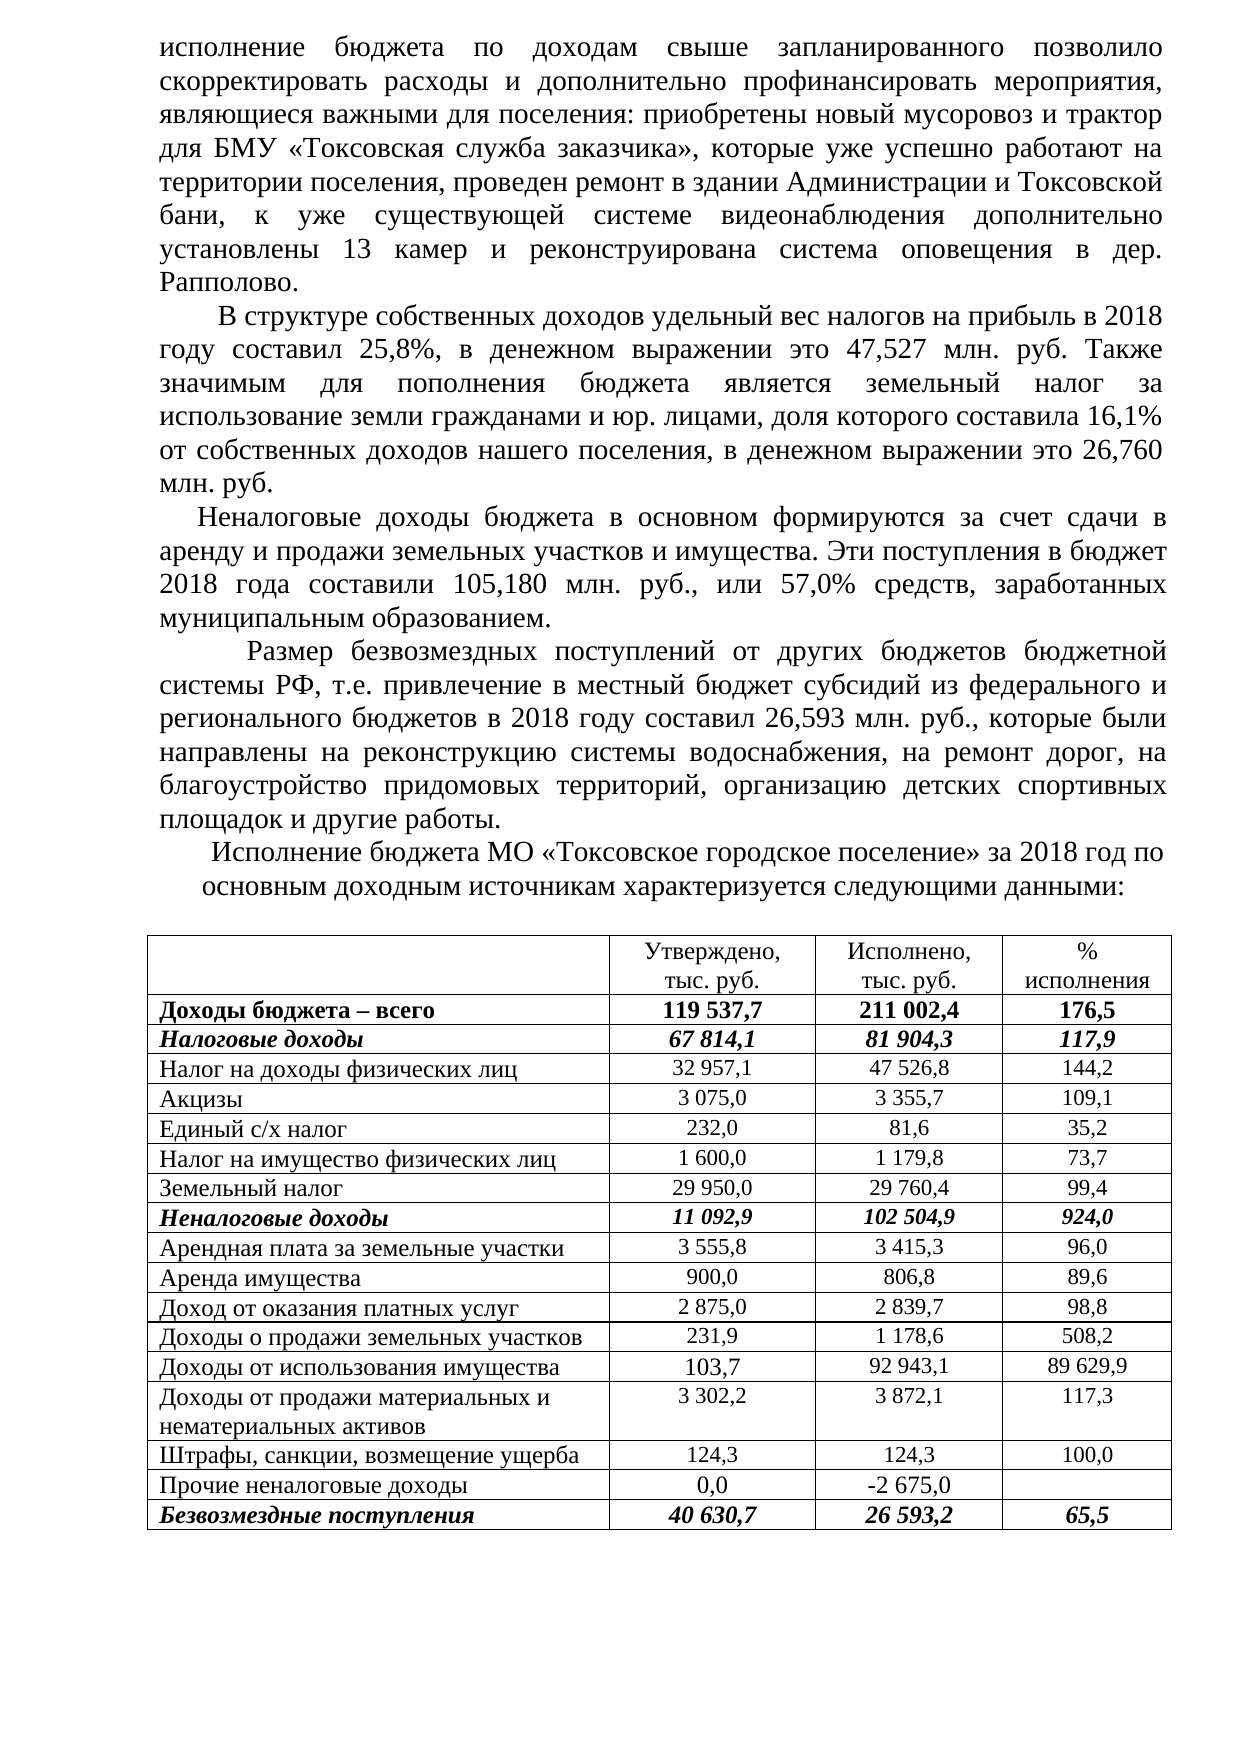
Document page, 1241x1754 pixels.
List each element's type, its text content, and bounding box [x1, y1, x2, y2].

table_cell 176,5 [1003, 995, 1171, 1023]
table_cell 1 178,6 [816, 1323, 1002, 1351]
table_cell 232,0 [610, 1114, 815, 1143]
table_header [148, 936, 609, 994]
table_cell 231,9 [610, 1323, 815, 1351]
table_cell Доходы от использования имущества [148, 1352, 609, 1381]
table_cell Аренда имущества [148, 1263, 609, 1292]
table_cell 89,6 [1003, 1263, 1171, 1292]
table_cell Неналоговые доходы [148, 1203, 609, 1232]
table_cell 2 875,0 [610, 1293, 815, 1321]
text В структуре собственных доходов удельный вес налогов на прибыль в 2018 году составил 25,8%, в денежном выражении это 47,527 млн. руб. Также значимым для пополнения бюджета является земельный налог за использование земли гражданами и юр. лицами, доля которого составила 16,1% от собственных доходов нашего поселения, в денежном выражении это 26,760 млн. руб. [159, 298, 1164, 499]
table_cell 3 555,8 [610, 1233, 815, 1262]
table_cell 81 904,3 [816, 1025, 1002, 1053]
table_cell 26 593,2 [816, 1500, 1002, 1529]
table_cell Земельный налог [148, 1174, 609, 1202]
table_cell 103,7 [610, 1352, 815, 1381]
table_cell -2 675,0 [816, 1470, 1002, 1499]
text Исполнение бюджета МО «Токсовское городское поселение» за 2018 год по основным доходным источникам характеризуется следующими данными: [159, 834, 1168, 902]
table_cell 29 760,4 [816, 1174, 1002, 1202]
table_cell 119 537,7 [610, 995, 815, 1023]
table_cell 124,3 [610, 1441, 815, 1469]
table_cell 102 504,9 [816, 1203, 1002, 1232]
table_cell Доходы от продажи материальных и нематериальных активов [148, 1382, 609, 1439]
table_cell 92 943,1 [816, 1352, 1002, 1381]
table_header % исполнения [1003, 936, 1171, 994]
table_cell 900,0 [610, 1263, 815, 1292]
table_cell 40 630,7 [610, 1500, 815, 1529]
table_cell Акцизы [148, 1084, 609, 1113]
table_cell 3 075,0 [610, 1084, 815, 1113]
table_cell Единый с/х налог [148, 1114, 609, 1143]
table_cell 1 179,8 [816, 1144, 1002, 1172]
table_cell 806,8 [816, 1263, 1002, 1292]
table_cell 924,0 [1003, 1203, 1171, 1232]
table_cell Доходы о продажи земельных участков [148, 1323, 609, 1351]
table_cell 99,4 [1003, 1174, 1171, 1202]
text Неналоговые доходы бюджета в основном формируются за счет сдачи в аренду и продажи земельных участков и имущества. Эти поступления в бюджет 2018 года составили 105,180 млн. руб., или 57,0% средств, заработанных муниципальным образованием. [159, 499, 1168, 633]
table_cell [1003, 1470, 1171, 1499]
table_cell 211 002,4 [816, 995, 1002, 1023]
table_cell 508,2 [1003, 1323, 1171, 1351]
table_cell 96,0 [1003, 1233, 1171, 1262]
table_header Утверждено, тыс. руб. [610, 936, 815, 994]
table_cell 29 950,0 [610, 1174, 815, 1202]
table_cell 89 629,9 [1003, 1352, 1171, 1381]
table_cell 2 839,7 [816, 1293, 1002, 1321]
table_cell Прочие неналоговые доходы [148, 1470, 609, 1499]
table_cell 81,6 [816, 1114, 1002, 1143]
table_header Исполнено, тыс. руб. [816, 936, 1002, 994]
table_cell 73,7 [1003, 1144, 1171, 1172]
table_cell Безвозмездные поступления [148, 1500, 609, 1529]
table_cell Доход от оказания платных услуг [148, 1293, 609, 1321]
table_cell 1 600,0 [610, 1144, 815, 1172]
table_cell 124,3 [816, 1441, 1002, 1469]
table_cell 3 415,3 [816, 1233, 1002, 1262]
text Размер безвозмездных поступлений от других бюджетов бюджетной системы РФ, т.е. привлечение в местный бюджет субсидий из федерального и регионального бюджетов в 2018 году составил 26,593 млн. руб., которые были направлены на реконструкцию системы водоснабжения, на ремонт дорог, на благоустройство придомовых территорий, организацию детских спортивных площадок и другие работы. [159, 633, 1168, 834]
table_cell 11 092,9 [610, 1203, 815, 1232]
table_cell Арендная плата за земельные участки [148, 1233, 609, 1262]
table_cell 109,1 [1003, 1084, 1171, 1113]
table_cell Налог на имущество физических лиц [148, 1144, 609, 1172]
table_cell 32 957,1 [610, 1054, 815, 1083]
table_cell 117,3 [1003, 1382, 1171, 1439]
table_cell 47 526,8 [816, 1054, 1002, 1083]
table_cell Штрафы, санкции, возмещение ущерба [148, 1441, 609, 1469]
table_cell 117,9 [1003, 1025, 1171, 1053]
table_cell Налог на доходы физических лиц [148, 1054, 609, 1083]
table_cell Налоговые доходы [148, 1025, 609, 1053]
table_cell 3 302,2 [610, 1382, 815, 1439]
table_cell Доходы бюджета – всего [148, 995, 609, 1023]
table_cell 35,2 [1003, 1114, 1171, 1143]
table_cell 3 355,7 [816, 1084, 1002, 1113]
table_cell 100,0 [1003, 1441, 1171, 1469]
table_cell 0,0 [610, 1470, 815, 1499]
table_cell 144,2 [1003, 1054, 1171, 1083]
table_cell 65,5 [1003, 1500, 1171, 1529]
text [159, 29, 1164, 298]
table_cell 98,8 [1003, 1293, 1171, 1321]
table_cell 67 814,1 [610, 1025, 815, 1053]
table_cell 3 872,1 [816, 1382, 1002, 1439]
